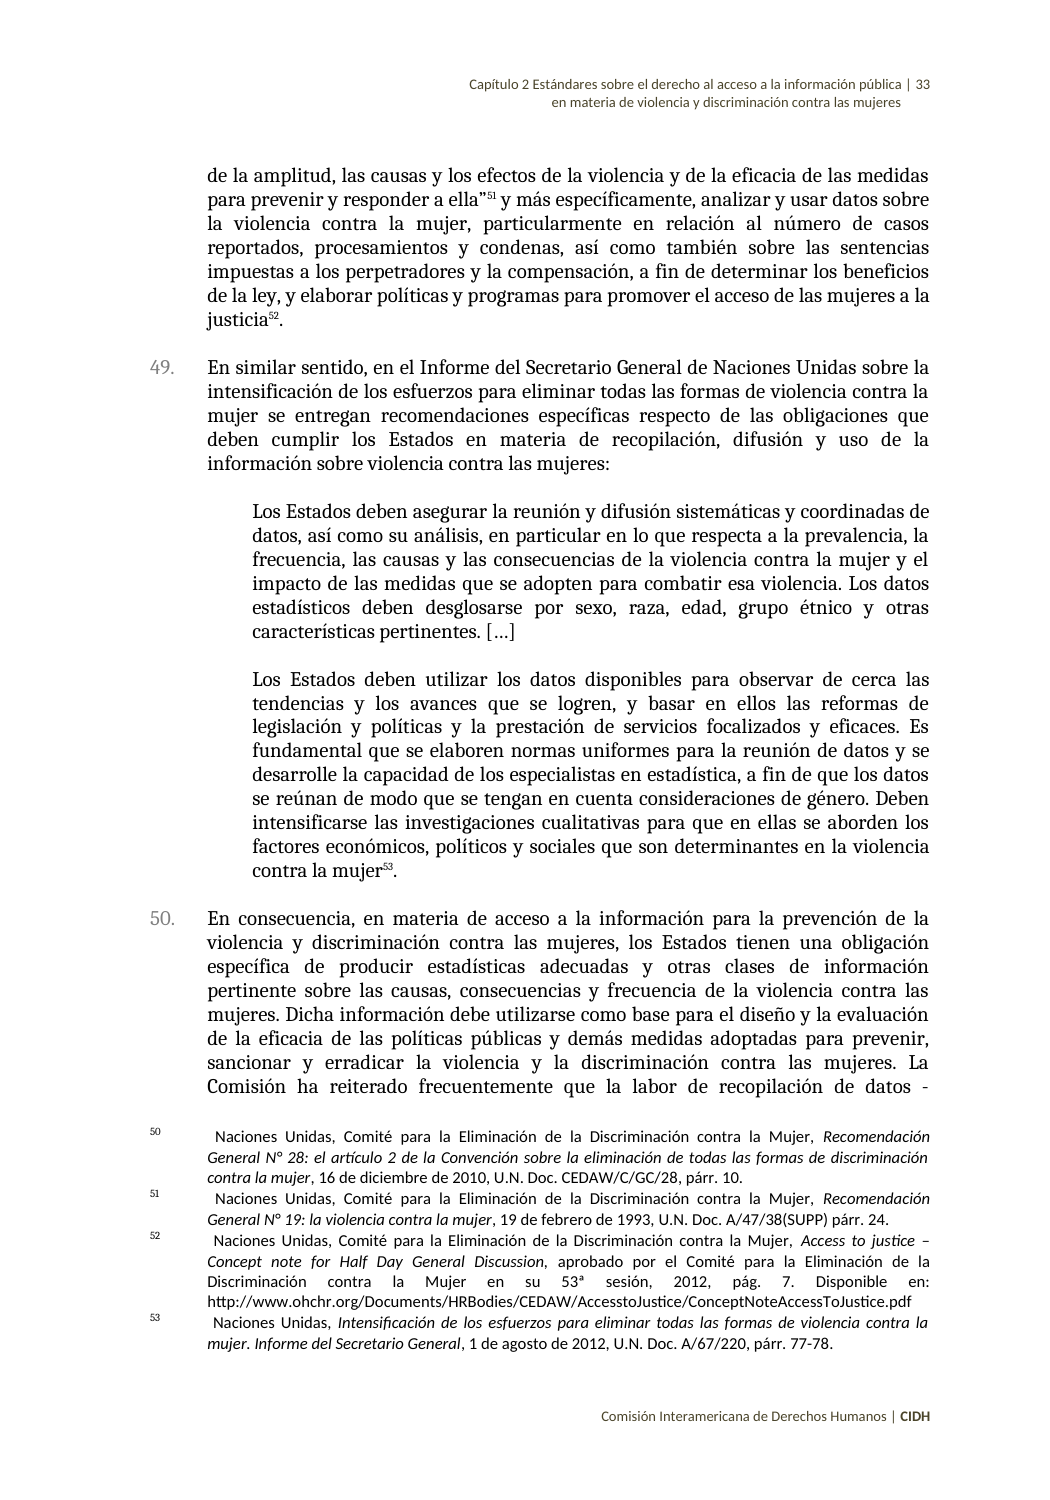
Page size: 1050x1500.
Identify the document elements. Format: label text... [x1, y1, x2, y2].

text Los Estados deben utilizar los datos disponibles para observar de cerca las tendencias y los avances que se logren, y basar en ellos las reformas de legislación y políticas y la prestación de servicios focalizados y eficaces. Es fundamental que se elaboren normas uniformes para la reunión de datos y se desarrolle la capacidad de los especialistas en estadística, a fin de que los datos se reúnan de modo que se tengan en cuenta consideraciones de género. Deben intensificarse las investigaciones cualitativas para que en ellas se aborden los factores económicos, políticos y sociales que son determinantes en la violencia contra la mujer. [252, 667, 930, 883]
list En similar sentido, en el Informe del Secretario General de Naciones Unidas sobre la intensificación de los esfuerzos para eliminar todas las formas de violencia contra la mujer se entregan recomendaciones específicas respecto de las obligaciones que deben cumplir los Estados en materia de recopilación, difusión y uso de la información sobre violencia contra las mujeres: [150, 356, 930, 476]
text Los Estados deben asegurar la reunión y difusión sistemáticas y coordinadas de datos, así como su análisis, en particular en lo que respecta a la prevalencia, la frecuencia, las causas y las consecuencias de la violencia contra la mujer y el impacto de las medidas que se adopten para combatir esa violencia. Los datos estadísticos deben desglosarse por sexo, raza, edad, grupo étnico y otras características pertinentes. […] [252, 499, 930, 643]
